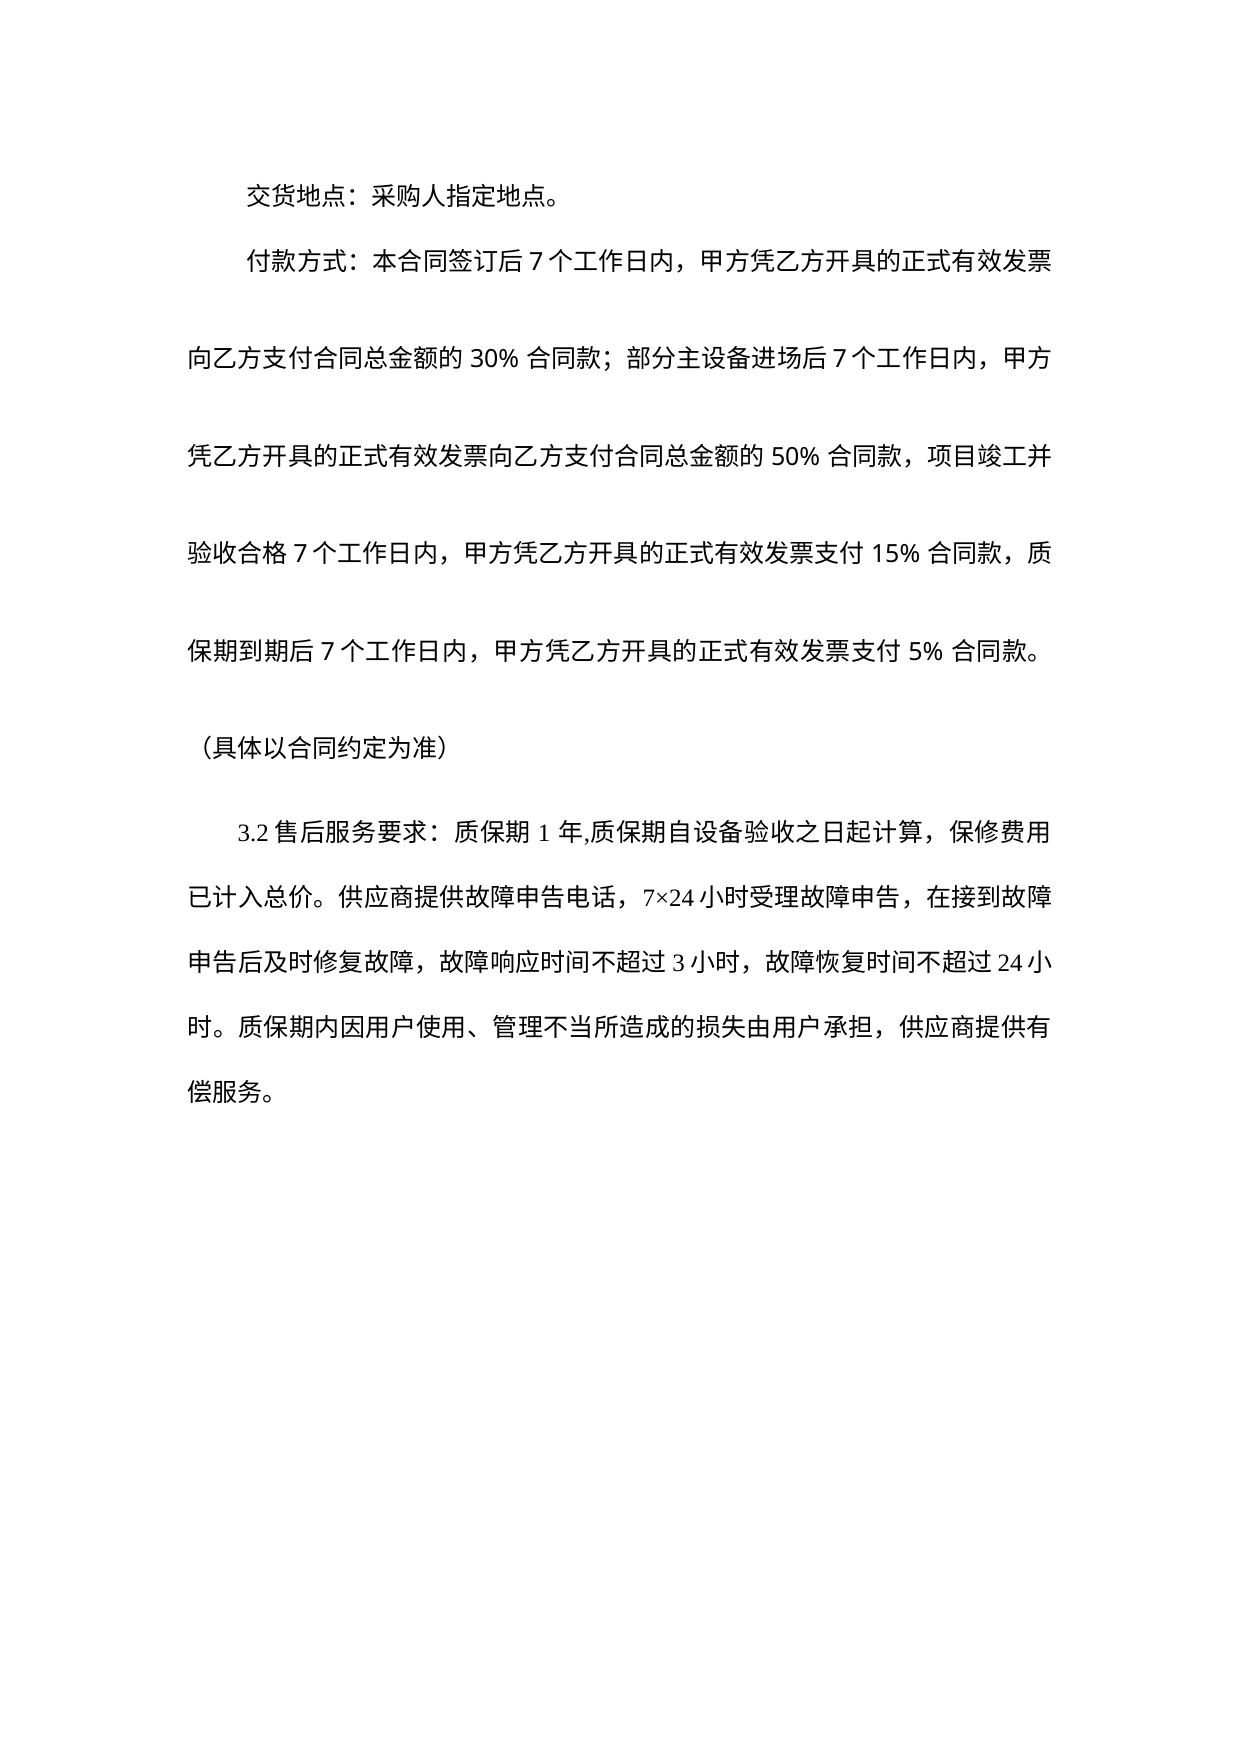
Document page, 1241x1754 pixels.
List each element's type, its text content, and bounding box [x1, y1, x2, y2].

text 3.2售后服务要求：质保期 1 年,质保期自设备验收之日起计算，保修费用已计入总价。供应商提供故障申告电话，7×24小时受理故障申告，在接到故障申告后及时修复故障，故障响应时间不超过3小时，故障恢复时间不超过24小时。质保期内因用户使用、管理不当所造成的损失由用户承担，供应商提供有偿服务。 [187, 798, 1053, 1123]
text 付款方式：本合同签订后7个工作日内，甲方凭乙方开具的正式有效发票向乙方支付合同总金额的 30% 合同款；部分主设备进场后7个工作日内，甲方凭乙方开具的正式有效发票向乙方支付合同总金额的 50% 合同款，项目竣工并验收合格7个工作日内，甲方凭乙方开具的正式有效发票支付15% 合同款，质保期到期后7个工作日内，甲方凭乙方开具的正式有效发票支付5% 合同款。（具体以合同约定为准） [187, 227, 1053, 779]
text 交货地点：采购人指定地点。 [187, 162, 1053, 227]
